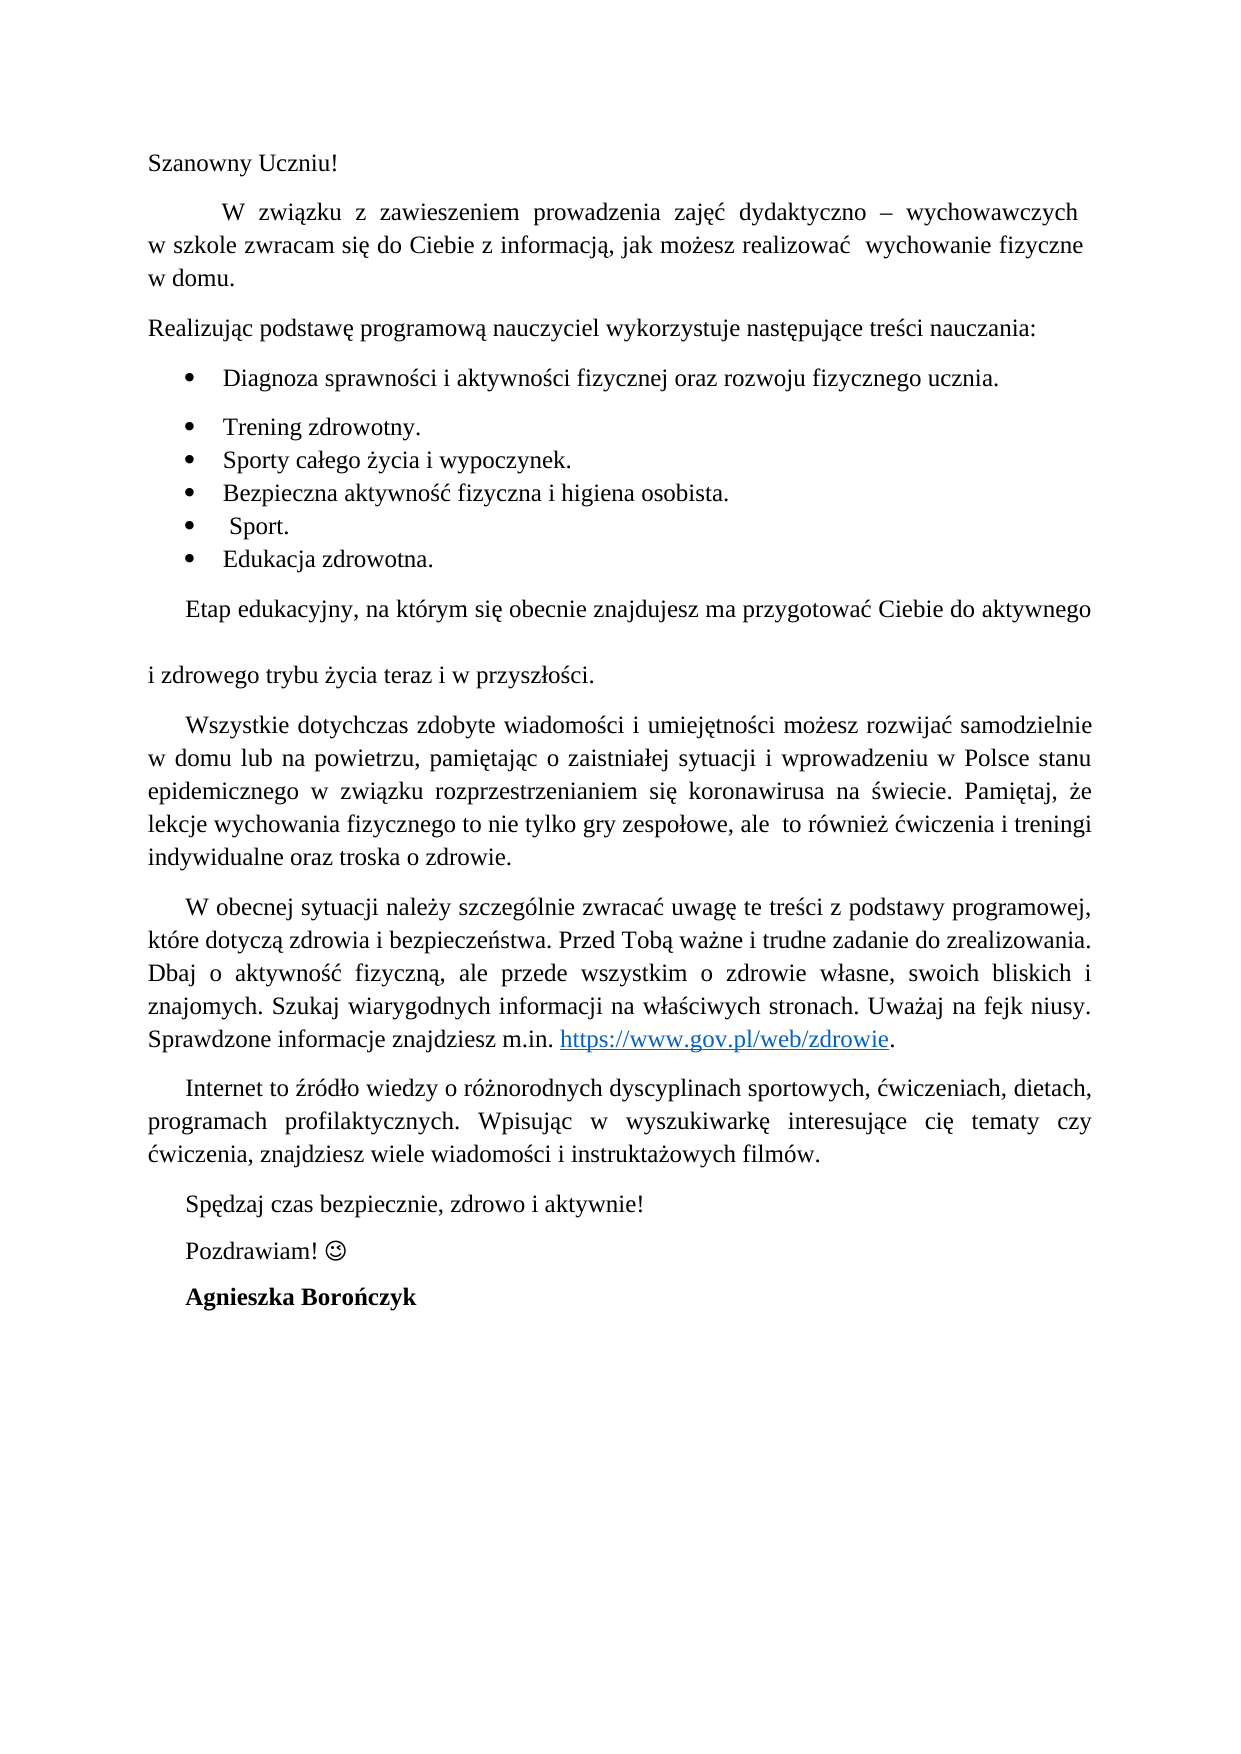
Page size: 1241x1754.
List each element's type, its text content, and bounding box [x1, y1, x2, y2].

text Pozdrawiam! 😉 [148, 1234, 1093, 1266]
text Realizując podstawę programową nauczyciel wykorzystuje następujące treści nauczania: [148, 313, 1093, 342]
list Sport. [185, 511, 1093, 540]
text W związku z zawieszeniem prowadzenia zajęć dydaktyczno – wychowawczych w szkole zwracam się do Ciebie z informacją, jak możesz realizować wychowanie fizyczne w domu. [148, 197, 1093, 292]
list Edukacja zdrowotna. [185, 544, 1093, 573]
list Diagnoza sprawności i aktywności fizycznej oraz rozwoju fizycznego ucznia. [185, 363, 1093, 391]
list Bezpieczna aktywność fizyczna i higiena osobista. [185, 478, 1093, 507]
text Etap edukacyjny, na którym się obecnie znajdujesz ma przygotować Ciebie do aktywnego i zdrowego trybu życia teraz i w przyszłości. [148, 594, 1093, 689]
text Wszystkie dotychczas zdobyte wiadomości i umiejętności możesz rozwijać samodzielnie w domu lub na powietrzu, pamiętając o zaistniałej sytuacji i wprowadzeniu w Polsce stanu epidemicznego w związku rozprzestrzenianiem się koronawirusa na świecie. Pamiętaj, że lekcje wychowania fizycznego to nie tylko gry zespołowe, ale to również ćwiczenia i treningi indywidualne oraz troska o zdrowie. [148, 710, 1093, 871]
text Agnieszka Borończyk [148, 1282, 1093, 1311]
text W obecnej sytuacji należy szczególnie zwracać uwagę te treści z podstawy programowej, które dotyczą zdrowia i bezpieczeństwa. Przed Tobą ważne i trudne zadanie do zrealizowania. Dbaj o aktywność fizyczną, ale przede wszystkim o zdrowie własne, swoich bliskich i znajomych. Szukaj wiarygodnych informacji na właściwych stronach. Uważaj na fejk niusy. Sprawdzone informacje znajdziesz m.in. https://www.gov.pl/web/zdrowie. [148, 892, 1093, 1052]
text Internet to źródło wiedzy o różnorodnych dyscyplinach sportowych, ćwiczeniach, dietach, programach profilaktycznych. Wpisując w wyszukiwarkę interesujące cię tematy czy ćwiczenia, znajdziesz wiele wiadomości i instruktażowych filmów. [148, 1073, 1093, 1168]
text Spędzaj czas bezpiecznie, zdrowo i aktywnie! [148, 1189, 1093, 1218]
list Sporty całego życia i wypoczynek. [185, 445, 1093, 474]
list Trening zdrowotny. [185, 412, 1093, 441]
text Szanowny Uczniu! [148, 148, 1093, 176]
